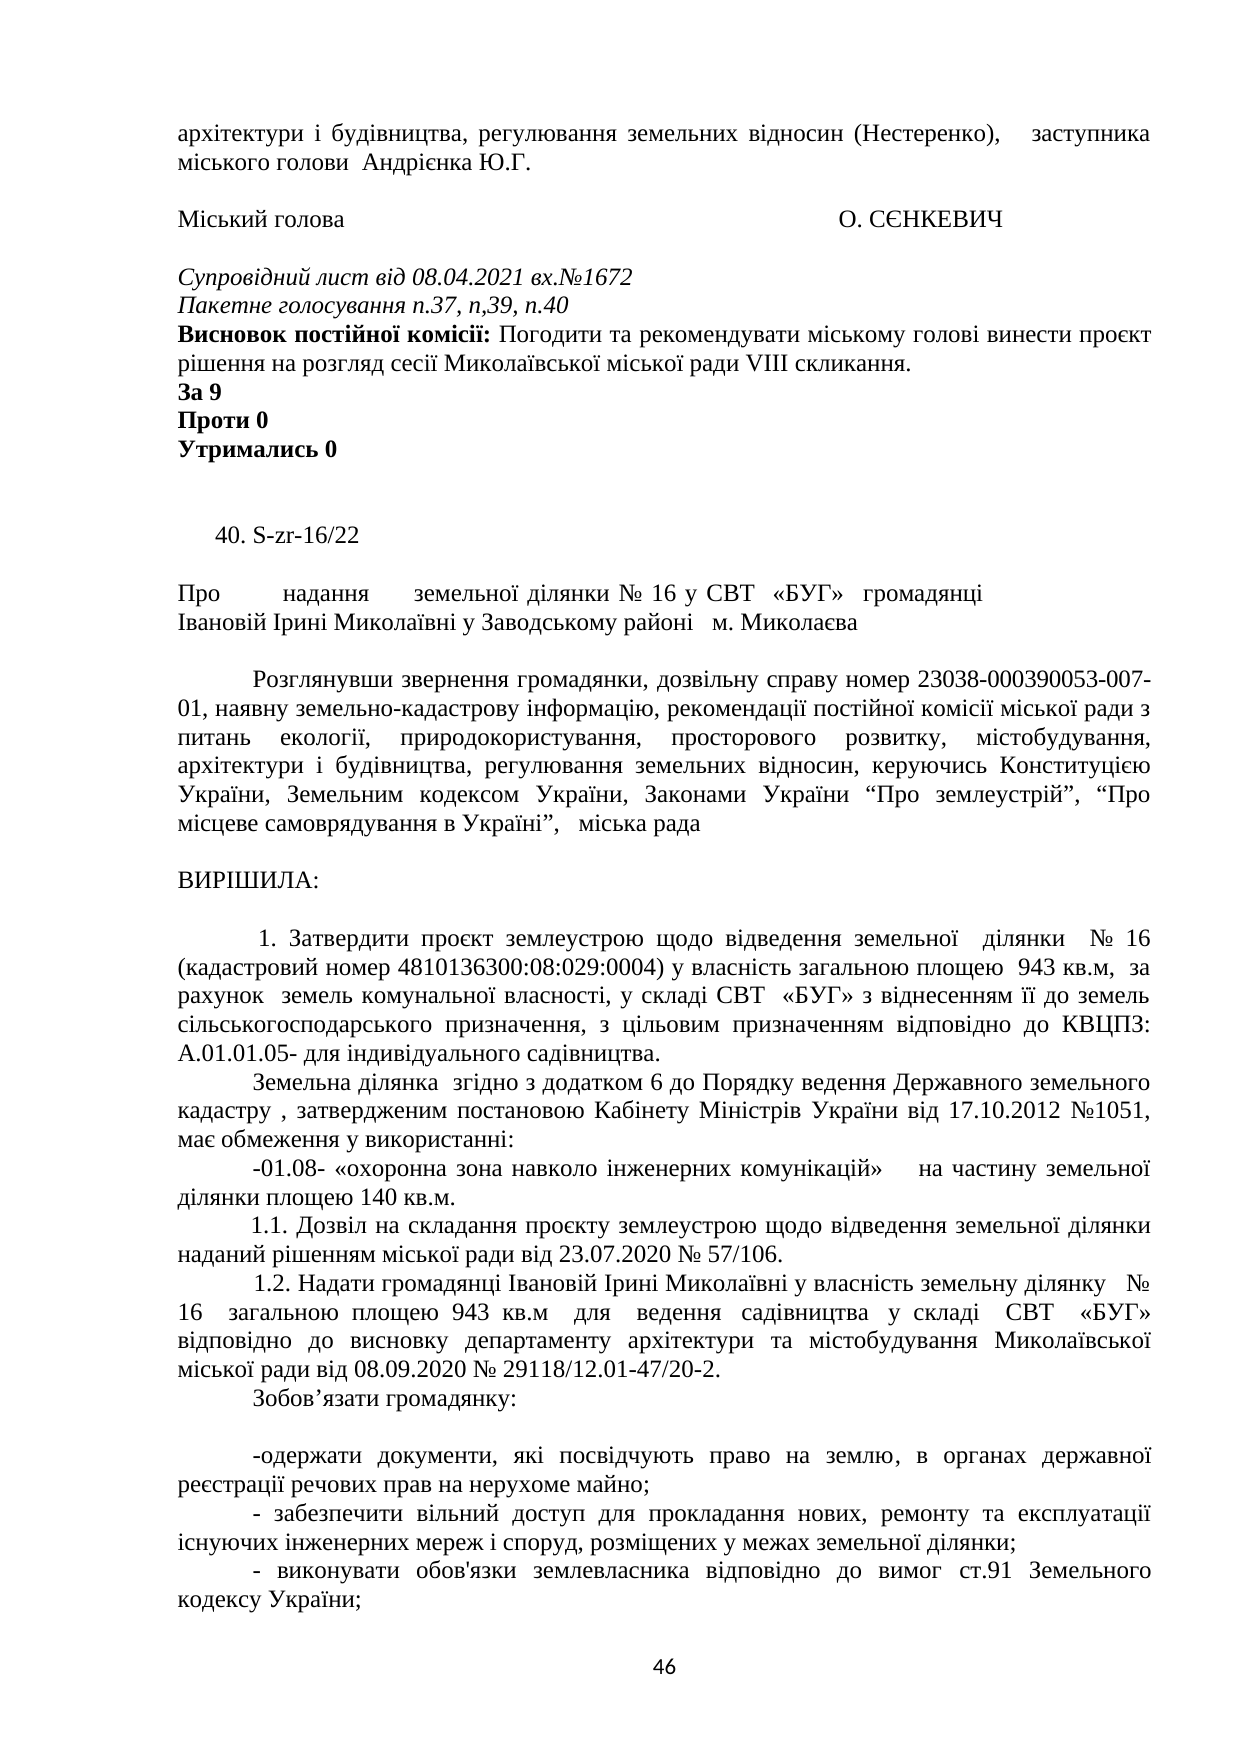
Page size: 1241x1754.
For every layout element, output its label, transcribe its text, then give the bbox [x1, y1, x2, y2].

text Супровідний лист від 08.04.2021 вх.№1672 [177, 262, 1152, 291]
text ВИРІШИЛА: [177, 866, 1152, 894]
text Утримались 0 [177, 434, 1152, 463]
text Проти 0 [177, 406, 1152, 434]
text -одержати документи, які посвідчують право на землю, в органах державної реєстрації речових прав на нерухоме майно; [177, 1441, 1152, 1498]
list S-zr-16/22 [215, 521, 1152, 549]
text -01.08- «охоронна зона навколо інженерних комунікацій» на частину земельної ділянки площею 140 кв.м. [177, 1153, 1152, 1211]
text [177, 118, 1152, 176]
text Про надання земельної ділянки № 16 у СВТ «БУГ» громадянці Івановій Ірині Миколаївні у Заводському районі м. Миколаєва [177, 578, 983, 636]
text Міський голова О. СЄНКЕВИЧ [177, 204, 1152, 233]
text 1. Затвердити проєкт землеустрою щодо відведення земельної ділянки № 16 (кадастровий номер 4810136300:08:029:0004) у власність загальною площею 943 кв.м, за рахунок земель комунальної власності, у складі СВТ «БУГ» з віднесенням її до земель сільськогосподарського призначення, з цільовим призначенням відповідно до КВЦПЗ: А.01.01.05- для індивідуального садівництва. [177, 923, 1152, 1067]
text Розглянувши звернення громадянки, дозвільну справу номер 23038-000390053-007-01, наявну земельно-кадастрову інформацію, рекомендації постійної комісії міської ради з питань екології, природокористування, просторового розвитку, містобудування, архітектури і будівництва, регулювання земельних відносин, керуючись Конституцією України, Земельним кодексом України, Законами України “Про землеустрій”, “Про місцеве самоврядування в Україні”, міська рада [177, 664, 1152, 837]
text - забезпечити вільний доступ для прокладання нових, ремонту та експлуатації існуючих інженерних мереж і споруд, розміщених у межах земельної ділянки; [177, 1498, 1152, 1556]
text Висновок постійної комісії: Погодити та рекомендувати міському голові винести проєкт рішення на розгляд сесії Миколаївської міської ради VIII скликання. [177, 319, 1152, 377]
text Зобов’язати громадянку: [177, 1383, 1152, 1412]
text За 9 [177, 377, 1152, 406]
text 1.2. Надати громадянці Івановій Ірині Миколаївні у власність земельну ділянку № 16 загальною площею 943 кв.м для ведення садівництва у складі СВТ «БУГ» відповідно до висновку департаменту архітектури та містобудування Миколаївської міської ради від 08.09.2020 № 29118/12.01-47/20-2. [177, 1268, 1152, 1383]
text 1.1. Дозвіл на складання проєкту землеустрою щодо відведення земельної ділянки наданий рішенням міської ради від 23.07.2020 № 57/106. [177, 1211, 1152, 1268]
text Пакетне голосування п.37, п,39, п.40 [177, 291, 1152, 319]
text - виконувати обов'язки землевласника відповідно до вимог ст.91 Земельного кодексу України; [177, 1556, 1152, 1613]
text Земельна ділянка згідно з додатком 6 до Порядку ведення Державного земельного кадастру , затвердженим постановою Кабінету Міністрів України від 17.10.2012 №1051, має обмеження у використанні: [177, 1067, 1152, 1153]
